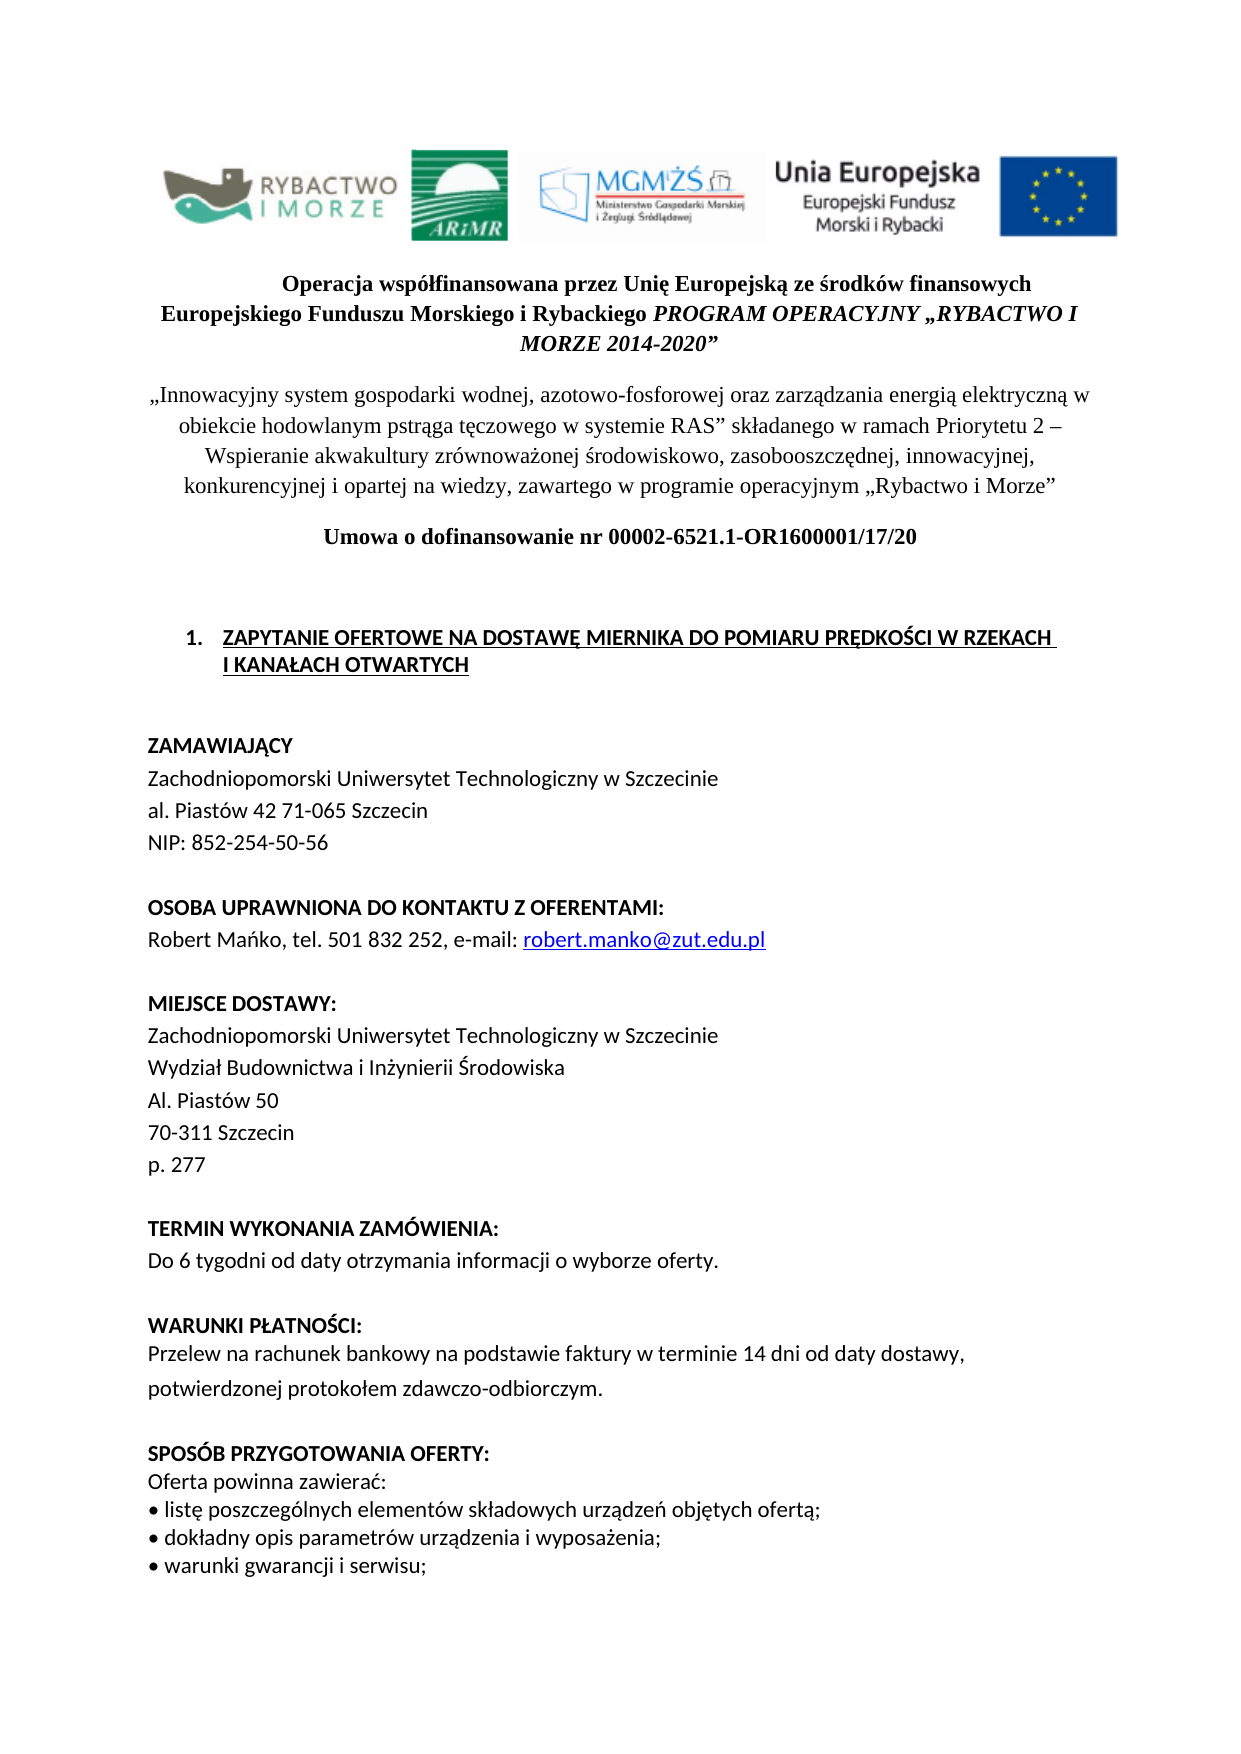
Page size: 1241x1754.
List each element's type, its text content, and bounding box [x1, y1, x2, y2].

text Operacja współfinansowana przez Unię Europejską ze środków finansowych Europejskiego Funduszu Morskiego i Rybackiego PROGRAM OPERACYJNY „RYBACTWO I MORZE 2014- [148, 270, 1093, 357]
text „Innowacyjny system gospodarki wodnej, azotowo-fosforowej oraz zarządzania energią elektryczną w obiekcie hodowlanym pstrąga tęczowego w systemie RAS” składanego w ramach Priorytetu 2 – Wspieranie akwakultury zrównoważonej środowiskowo, zasobooszczędnej, innowacyjnej, konkurencyjnej i opartej na wiedzy, zawartego w programie operacyjnym „Rybactwo i Morze” [148, 382, 1093, 498]
text TERMIN WYKONANIA ZAMÓWIENIA: [148, 1214, 1093, 1242]
text ZAMAWIAJĄCY [148, 732, 1093, 760]
text NIP: 852-254-50-56 [148, 828, 1093, 856]
text • warunki gwarancji i serwisu; [148, 1551, 1093, 1579]
text SPOSÓB PRZYGOTOWANIA OFERTY: Oferta powinna zawierać: [148, 1439, 1093, 1495]
text Al. Piastów 50 [148, 1086, 1093, 1114]
text • listę poszczególnych elementów składowych urządzeń objętych ofertą; [148, 1495, 1093, 1523]
text WARUNKI PŁATNOŚCI: Przelew na rachunek bankowy na podstawie faktury w terminie 14 dni od daty dostawy, potwierdzonej protokołem zdawczo-odbiorczym. [148, 1311, 1093, 1403]
text • dokładny opis parametrów urządzenia i wyposażenia; [148, 1523, 1093, 1551]
list ZAPYTANIE OFERTOWE NA DOSTAWĘ MIERNIKA DO POMIARU PRĘDKOŚCI W RZEKACH I KANAŁACH OTWARTYCH [185, 623, 1093, 679]
text Wydział Budownictwa i Inżynierii Środowiska [148, 1053, 1093, 1082]
text Umowa o dofinansowanie nr 00002-6521.1-OR1600001/17/20 [148, 523, 1093, 549]
text Do 6 tygodni od daty otrzymania informacji o wyborze oferty. [148, 1247, 1093, 1275]
text al. Piastów 42 71-065 Szczecin [148, 796, 1093, 824]
text p. 277 [148, 1150, 1093, 1178]
text 70-311 Szczecin [148, 1118, 1093, 1146]
text Robert Mańko, tel. 501 832 252, e-mail: robert.manko@zut.edu.pl [148, 925, 1093, 953]
text Zachodniopomorski Uniwersytet Technologiczny w Szczecinie [148, 764, 1093, 792]
text MIEJSCE DOSTAWY: Zachodniopomorski Uniwersytet Technologiczny w Szczecinie [148, 989, 1093, 1049]
text OSOBA UPRAWNIONA DO KONTAKTU Z OFERENTAMI: [148, 893, 1093, 921]
